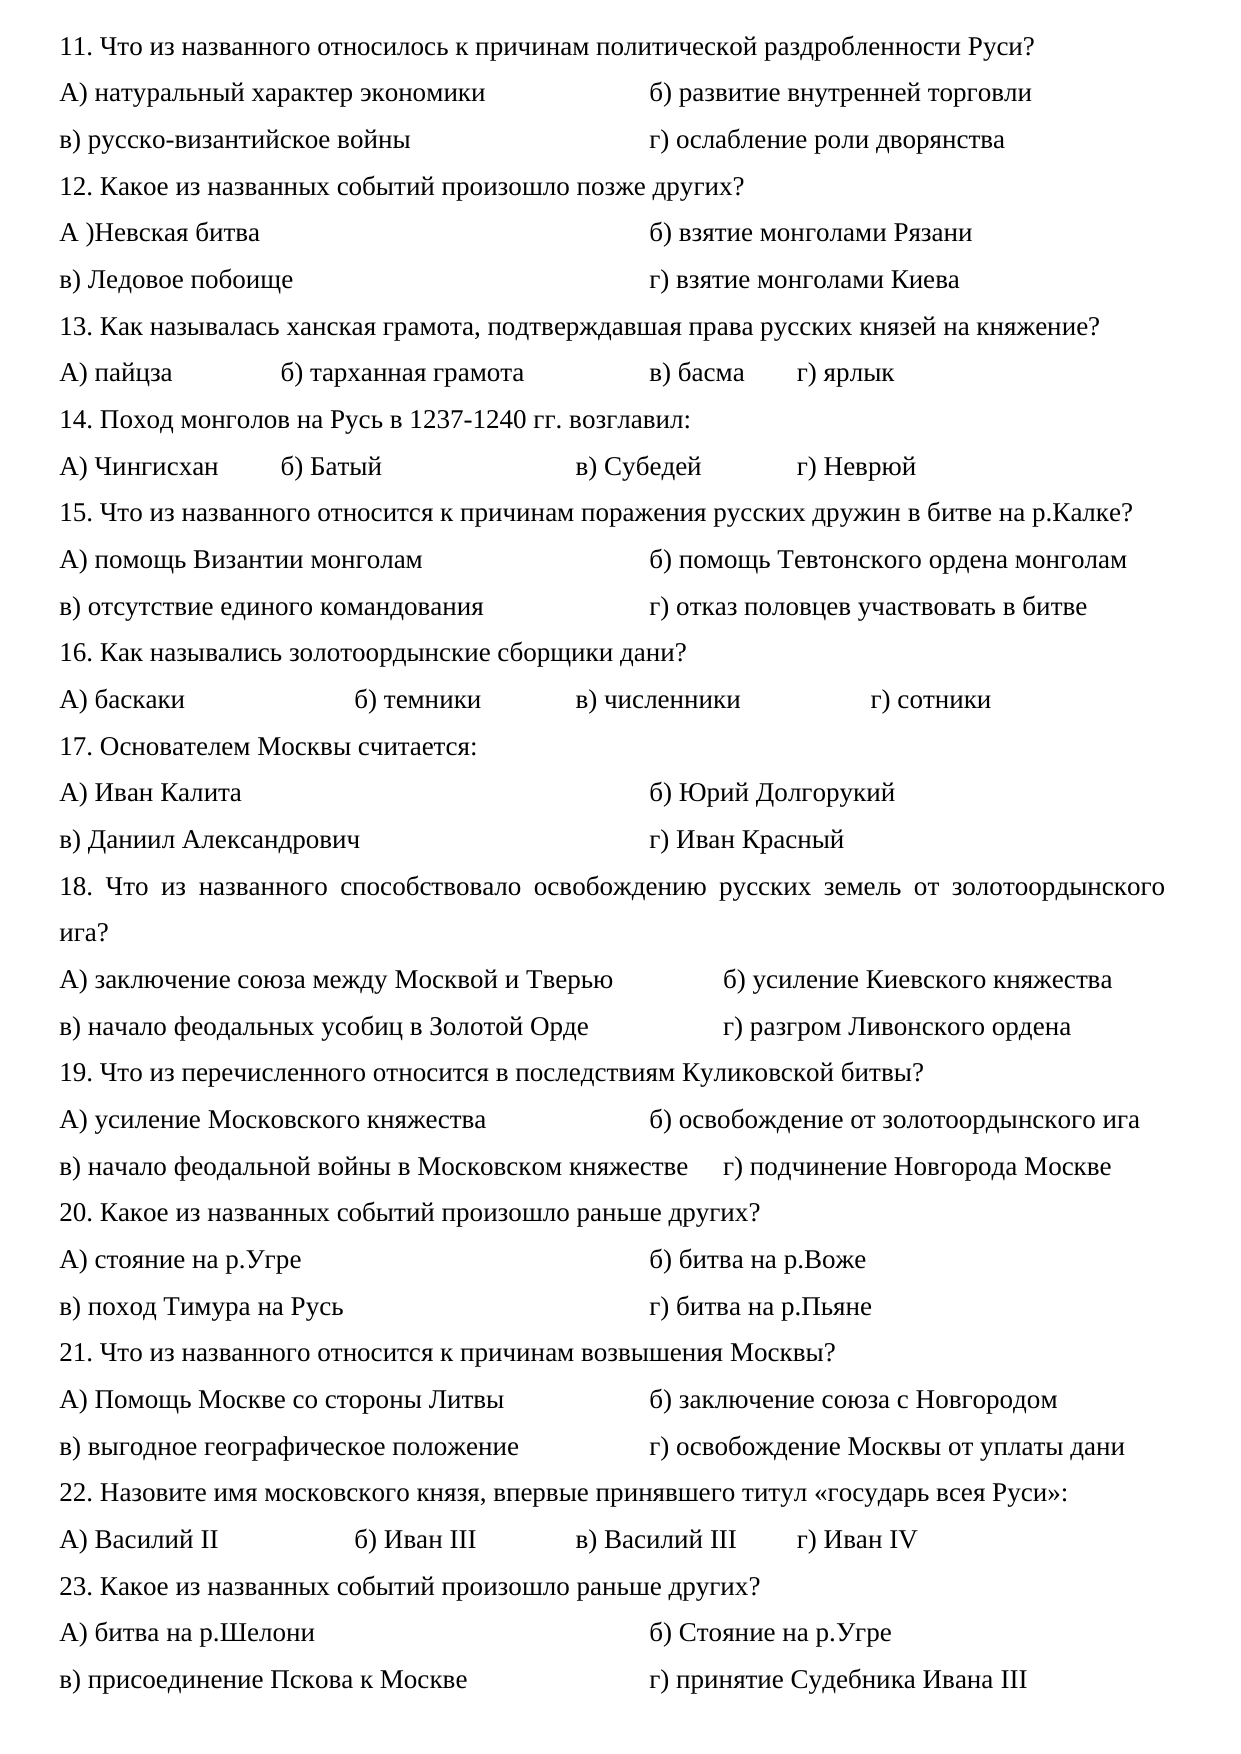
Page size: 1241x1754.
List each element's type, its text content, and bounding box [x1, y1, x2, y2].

text в) начало феодальной войны в Московском княжестве г) подчинение Новгорода Москве [59, 1149, 1167, 1181]
text А) Василий II б) Иван III в) Василий III г) Иван IV [59, 1523, 1167, 1554]
text в) Даниил Александрович г) Иван Красный [59, 823, 1167, 854]
text А) стояние на р.Угре б) битва на р.Воже [59, 1243, 1167, 1274]
text А) битва на р.Шелони б) Стояние на р.Угре [59, 1616, 1167, 1647]
text в) Ледовое побоище г) взятие монголами Киева [59, 263, 1167, 294]
text А) помощь Византии монголам б) помощь Тевтонского ордена монголам [59, 543, 1167, 574]
text А) Иван Калита б) Юрий Долгорукий [59, 776, 1167, 807]
text А) Чингисхан б) Батый в) Субедей г) Неврюй [59, 449, 1167, 481]
text в) отсутствие единого командования г) отказ половцев участвовать в битве [59, 589, 1167, 621]
text А) заключение союза между Москвой и Тверью б) усиление Киевского княжества [59, 963, 1167, 994]
text 20. Какое из названных событий произошло раньше других? [59, 1196, 1167, 1227]
text 21. Что из названного относится к причинам возвышения Москвы? [59, 1336, 1167, 1367]
text 22. Назовите имя московского князя, впервые принявшего титул «государь всея Руси»: [59, 1476, 1167, 1507]
text А) Помощь Москве со стороны Литвы б) заключение союза с Новгородом [59, 1383, 1167, 1414]
text в) присоединение Пскова к Москве г) принятие Судебника Ивана III [59, 1663, 1167, 1694]
text в) выгодное географическое положение г) освобождение Москвы от уплаты дани [59, 1429, 1167, 1461]
text А )Невская битва б) взятие монголами Рязани [59, 216, 1167, 247]
text А) пайцза б) тарханная грамота в) басма г) ярлык [59, 356, 1167, 387]
text в) поход Тимура на Русь г) битва на р.Пьяне [59, 1289, 1167, 1321]
text 16. Как назывались золотоордынские сборщики дани? [59, 636, 1167, 667]
text 13. Как называлась ханская грамота, подтверждавшая права русских князей на княжение? [59, 309, 1167, 341]
text в) русско-византийское войны г) ослабление роли дворянства [59, 123, 1167, 154]
text 14. Поход монголов на Русь в 1237-1240 гг. возглавил: [59, 403, 1167, 434]
text А) усиление Московского княжества б) освобождение от золотоордынского ига [59, 1103, 1167, 1134]
text А) натуральный характер экономики б) развитие внутренней торговли [59, 76, 1167, 107]
text 23. Какое из названных событий произошло раньше других? [59, 1569, 1167, 1601]
text А) баскаки б) темники в) численники г) сотники [59, 683, 1167, 714]
text 11. Что из названного относилось к причинам политической раздробленности Руси? [59, 29, 1167, 61]
text 15. Что из названного относится к причинам поражения русских дружин в битве на р.Калке? [59, 496, 1167, 527]
text 18. Что из названного способствовало освобождению русских земель от золотоордынского ига? [59, 869, 1167, 947]
text 17. Основателем Москвы считается: [59, 729, 1167, 761]
text 12. Какое из названных событий произошло позже других? [59, 169, 1167, 201]
text 19. Что из перечисленного относится в последствиям Куликовской битвы? [59, 1056, 1167, 1087]
text в) начало феодальных усобиц в Золотой Орде г) разгром Ливонского ордена [59, 1009, 1167, 1041]
